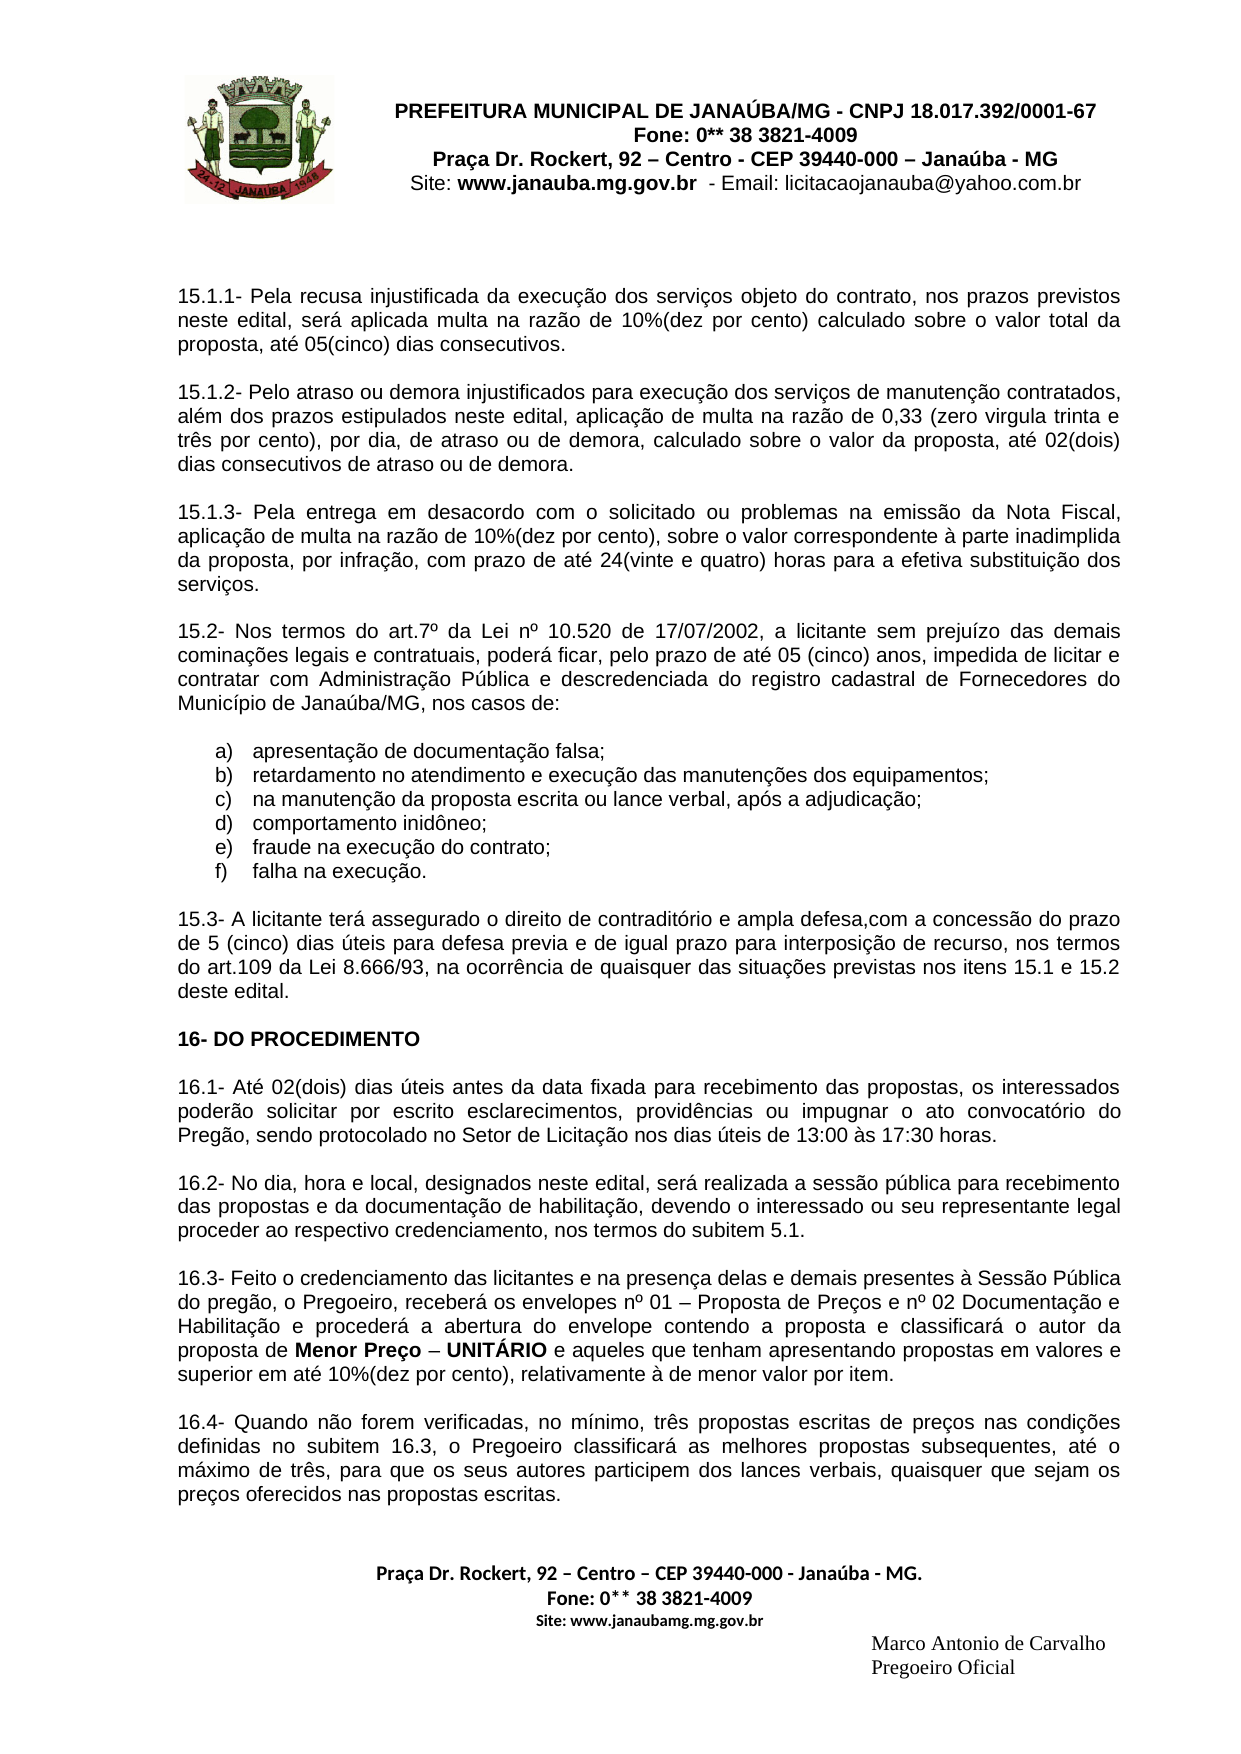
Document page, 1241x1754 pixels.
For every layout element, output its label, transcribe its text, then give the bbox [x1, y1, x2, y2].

text 15.1.1- Pela recusa injustificada da execução dos serviços objeto do contrato, nos prazos previstos neste edital, será aplicada multa na razão de 10%(dez por cento) calculado sobre o valor total da proposta, até 05(cinco) dias consecutivos. [177, 284, 1122, 356]
text 16- DO PROCEDIMENTO [177, 1027, 1122, 1051]
list falha na execução. [215, 859, 1122, 883]
list fraude na execução do contrato; [215, 835, 1122, 859]
list retardamento no atendimento e execução das manutenções dos equipamentos; [215, 763, 1122, 787]
text 16.4- Quando não forem verificadas, no mínimo, três propostas escritas de preços nas condições definidas no subitem 16.3, o Pregoeiro classificará as melhores propostas subsequentes, até o máximo de três, para que os seus autores participem dos lances verbais, quaisquer que sejam os preços oferecidos nas propostas escritas. [177, 1410, 1122, 1506]
list comportamento inidôneo; [215, 811, 1122, 835]
text 16.1- Até 02(dois) dias úteis antes da data fixada para recebimento das propostas, os interessados poderão solicitar por escrito esclarecimentos, providências ou impugnar o ato convocatório do Pregão, sendo protocolado no Setor de Licitação nos dias úteis de 13:00 às 17:30 horas. [177, 1074, 1122, 1146]
text 16.2- No dia, hora e local, designados neste edital, será realizada a sessão pública para recebimento das propostas e da documentação de habilitação, devendo o interessado ou seu representante legal proceder ao respectivo credenciamento, nos termos do subitem 5.1. [177, 1170, 1122, 1242]
text 15.1.2- Pelo atraso ou demora injustificados para execução dos serviços de manutenção contratados, além dos prazos estipulados neste edital, aplicação de multa na razão de 0,33 (zero virgula trinta e três por cento), por dia, de atraso ou de demora, calculado sobre o valor da proposta, até 02(dois) dias consecutivos de atraso ou de demora. [177, 380, 1122, 476]
list na manutenção da proposta escrita ou lance verbal, após a adjudicação; [215, 787, 1122, 811]
text 15.3- A licitante terá assegurado o direito de contraditório e ampla defesa,com a concessão do prazo de 5 (cinco) dias úteis para defesa previa e de igual prazo para interposição de recurso, nos termos do art.109 da Lei 8.666/93, na ocorrência de quaisquer das situações previstas nos itens 15.1 e 15.2 deste edital. [177, 907, 1122, 1003]
text 15.1.3- Pela entrega em desacordo com o solicitado ou problemas na emissão da Nota Fiscal, aplicação de multa na razão de 10%(dez por cento), sobre o valor correspondente à parte inadimplida da proposta, por infração, com prazo de até 24(vinte e quatro) horas para a efetiva substituição dos serviços. [177, 499, 1122, 595]
list apresentação de documentação falsa; [215, 739, 1122, 763]
text 15.2- Nos termos do art.7º da Lei nº 10.520 de 17/07/2002, a licitante sem prejuízo das demais cominações legais e contratuais, poderá ficar, pelo prazo de até 05 (cinco) anos, impedida de licitar e contratar com Administração Pública e descredenciada do registro cadastral de Fornecedores do Município de Janaúba/MG, nos casos de: [177, 619, 1122, 715]
picture [184, 75, 335, 204]
text 16.3- Feito o credenciamento das licitantes e na presença delas e demais presentes à Sessão Pública do pregão, o Pregoeiro, receberá os envelopes nº 01 – Proposta de Preços e nº 02 Documentação e Habilitação e procederá a abertura do envelope contendo a proposta e classificará o autor da proposta de Menor Preço – UNITÁRIO e aqueles que tenham apresentando propostas em valores e superior em até 10%(dez por cento), relativamente à de menor valor por item. [177, 1266, 1122, 1386]
